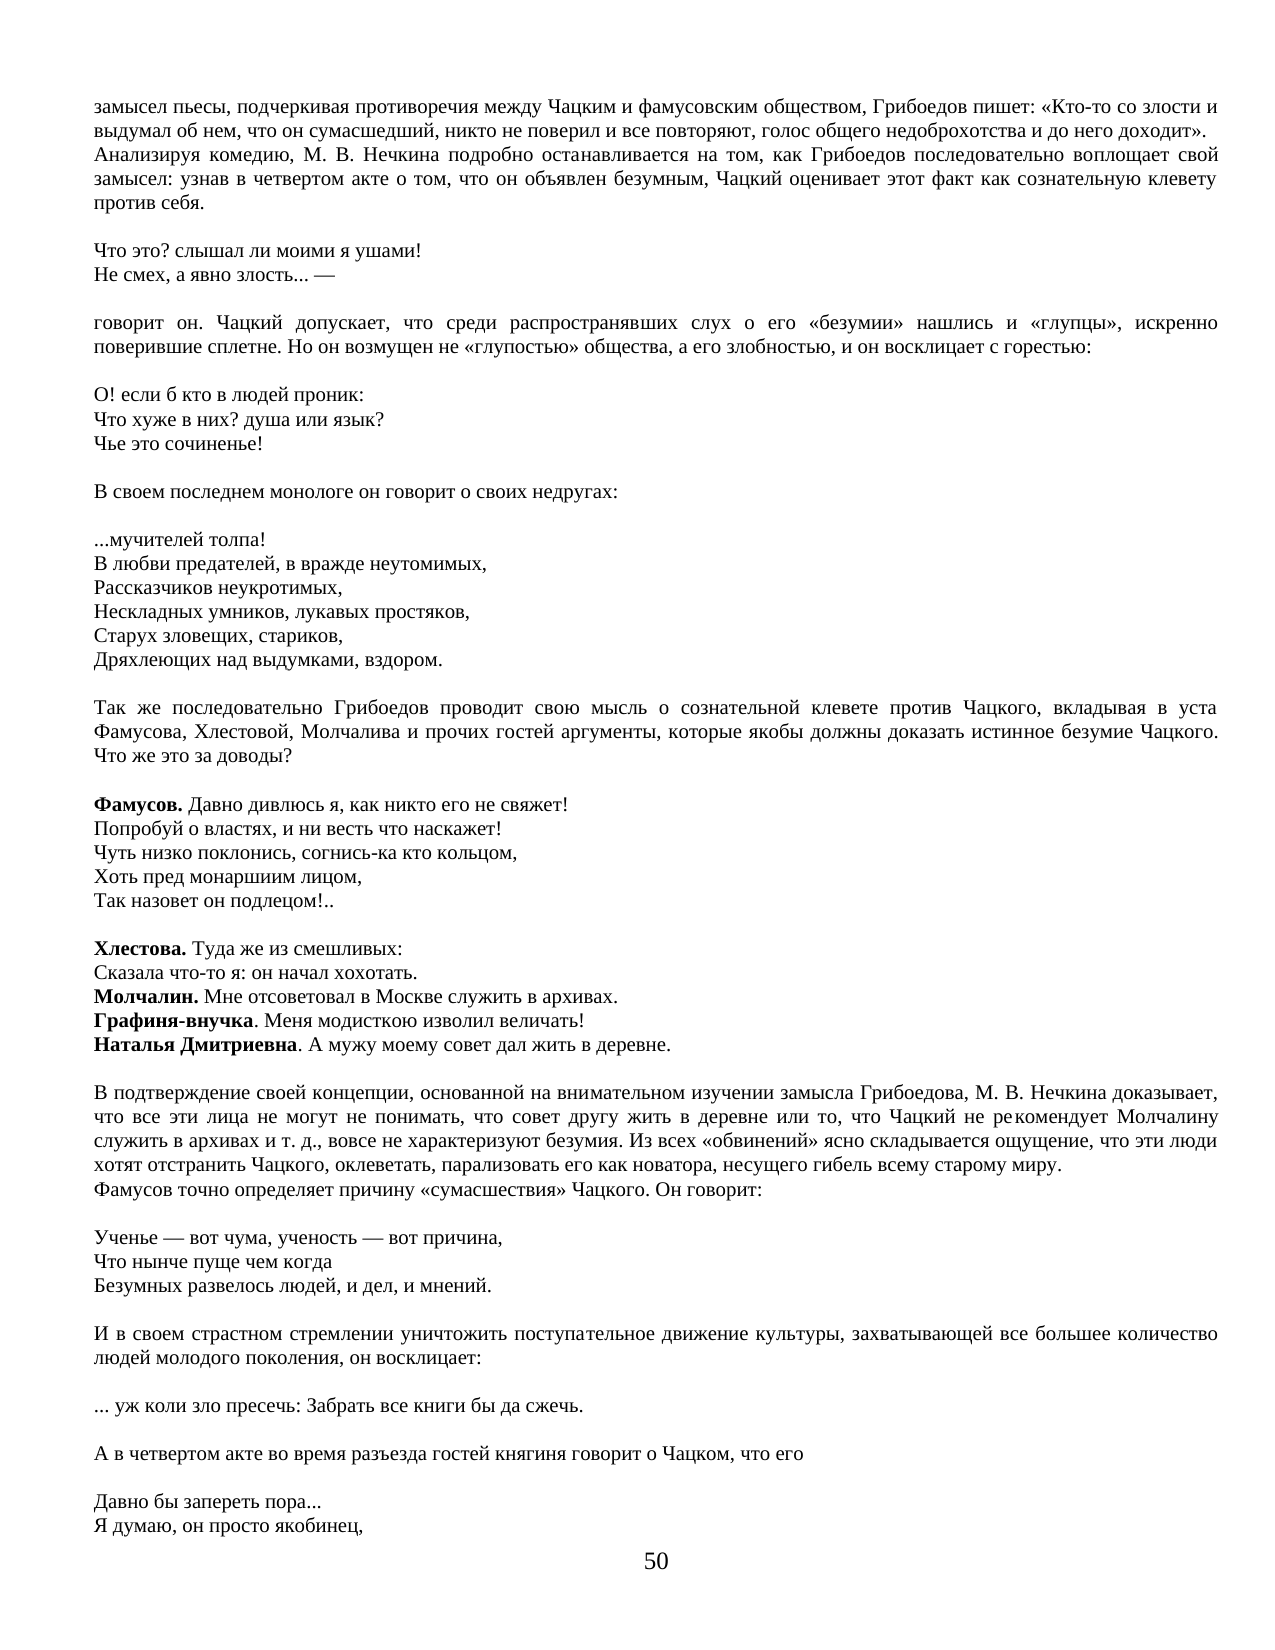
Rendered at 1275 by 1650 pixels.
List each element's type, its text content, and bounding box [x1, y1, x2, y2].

text Так же последовательно Грибоедов проводит свою мысль о сознательной клевете против Чацкого, вкладывая в уста Фамусова, Хлестовой, Молчалива и прочих гостей аргументы, которые якобы должны доказать истинное безумие Чацкого. Что же это за доводы? [94, 695, 1219, 767]
text Графиня-внучка. Меня модисткою изволил величать! [94, 1008, 1219, 1032]
text Так назовет он подлецом!.. [94, 888, 1219, 912]
text Давно бы запереть пора... [94, 1489, 1219, 1513]
text Чье это сочиненье! [94, 431, 1219, 454]
text Наталья Дмитриевна. А мужу моему совет дал жить в деревне. [94, 1032, 1219, 1056]
text говорит он. Чацкий допускает, что среди распространявших слух о его «безумии» нашлись и «глупцы», искренно поверившие сплетне. Но он возмущен не «глупостью» общества, а его злобностью, и он восклицает с горестью: [94, 310, 1219, 358]
text Что нынче пуще чем когда [94, 1249, 1219, 1273]
text Молчалин. Мне отсоветовал в Москве служить в архивах. [94, 984, 1219, 1008]
text Xлестова. Туда же из смешливых: [94, 936, 1219, 960]
text Рассказчиков неукротимых, [94, 575, 1219, 599]
text В подтверждение своей концепции, основанной на внимательном изучении замысла Грибоедова, М. В. Нечкина доказывает, что все эти лица не могут не понимать, что совет другу жить в деревне или то, что Чацкий не рекомендует Молчалину служить в архивах и т. д., вовсе не характеризуют безумия. Из всех «обвинений» ясно складывается ощущение, что эти люди хотят отстранить Чацкого, оклеветать, парализовать его как новатора, несущего гибель всему старому миру. [94, 1080, 1219, 1176]
text Ученье — вот чума, ученость — вот причина, [94, 1224, 1219, 1249]
text Я думаю, он просто якобинец, [94, 1513, 1219, 1537]
text Фамусов точно определяет причину «сумасшествия» Чацкого. Он говорит: [94, 1176, 1219, 1201]
text Чуть низко поклонись, согнись-ка кто кольцом, [94, 839, 1219, 864]
text Фамусов. Давно дивлюсь я, как никто его не свяжет! [94, 791, 1219, 816]
text И в своем страстном стремлении уничтожить поступательное движение культуры, захватывающей все большее количество людей молодого поколения, он восклицает: [94, 1321, 1219, 1369]
text Попробуй о властях, и ни весть что наскажет! [94, 816, 1219, 839]
text Старух зловещих, стариков, [94, 623, 1219, 647]
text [94, 94, 1219, 142]
text Сказала что-то я: он начал хохотать. [94, 960, 1219, 984]
text Безумных развелось людей, и дел, и мнений. [94, 1273, 1219, 1297]
text А в четвертом акте во время разъезда гостей княгиня говорит о Чацком, что его [94, 1441, 1219, 1465]
text В своем последнем монологе он говорит о своих недругах: [94, 479, 1219, 503]
text Дряхлеющих над выдумками, вздором. [94, 647, 1219, 671]
text ... уж коли зло пресечь: Забрать все книги бы да сжечь. [94, 1393, 1219, 1417]
text Что хуже в них? душа или язык? [94, 406, 1219, 431]
text Не смех, а явно злость... — [94, 262, 1219, 286]
text Хоть пред монаршиим лицом, [94, 864, 1219, 888]
text Что это? слышал ли моими я ушами! [94, 238, 1219, 262]
text Нескладных умников, лукавых простяков, [94, 599, 1219, 623]
text ...мучителей толпа! [94, 527, 1219, 551]
text Анализируя комедию, М. В. Нечкина подробно останавливается на том, как Грибоедов последовательно воплощает свой замысел: узнав в четвертом акте о том, что он объявлен безумным, Чацкий оценивает этот факт как сознательную клевету против себя. [94, 142, 1219, 214]
text О! если б кто в людей проник: [94, 382, 1219, 406]
text В любви предателей, в вражде неутомимых, [94, 551, 1219, 575]
